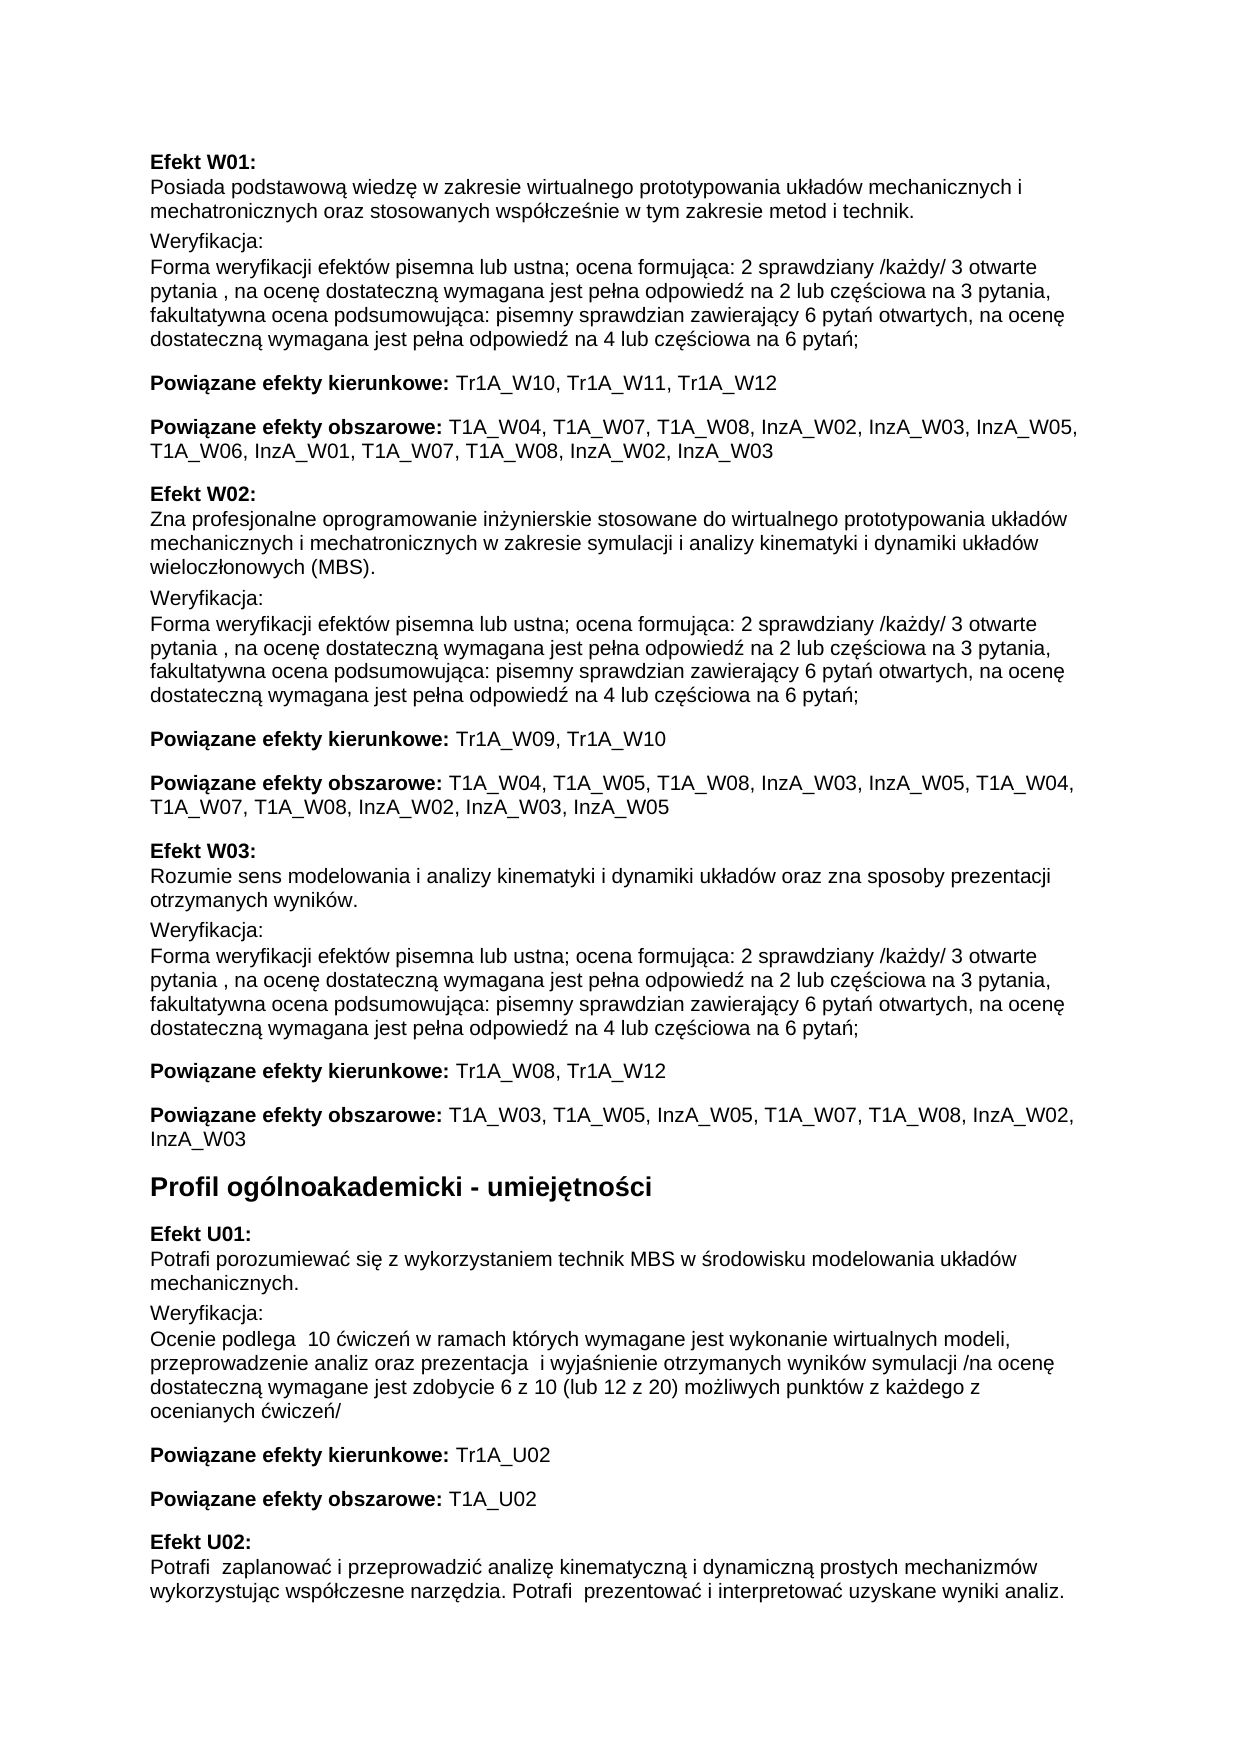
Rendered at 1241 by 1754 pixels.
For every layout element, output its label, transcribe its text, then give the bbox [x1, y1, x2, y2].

text Weryfikacja: [150, 1301, 1090, 1325]
text Potrafi porozumiewać się z wykorzystaniem technik MBS w środowisku modelowania układów mechanicznych. [150, 1247, 1090, 1295]
text Efekt U02: [150, 1530, 1090, 1554]
text Rozumie sens modelowania i analizy kinematyki i dynamiki układów oraz zna sposoby prezentacji otrzymanych wyników. [150, 863, 1090, 911]
text Forma weryfikacji efektów pisemna lub ustna; ocena formująca: 2 sprawdziany /każdy/ 3 otwarte pytania , na ocenę dostateczną wymagana jest pełna odpowiedź na 2 lub częściowa na 3 pytania, fakultatywna ocena podsumowująca: pisemny sprawdzian zawierający 6 pytań otwartych, na ocenę dostateczną wymagana jest pełna odpowiedź na 4 lub częściowa na 6 pytań; [150, 611, 1090, 707]
text Efekt W03: [150, 838, 1090, 862]
text Powiązane efekty obszarowe: T1A_W04, T1A_W05, T1A_W08, InzA_W03, InzA_W05, T1A_W04, T1A_W07, T1A_W08, InzA_W02, InzA_W03, InzA_W05 [150, 771, 1090, 819]
text Zna profesjonalne oprogramowanie inżynierskie stosowane do wirtualnego prototypowania układów mechanicznych i mechatronicznych w zakresie symulacji i analizy kinematyki i dynamiki układów wieloczłonowych (MBS). [150, 507, 1090, 579]
text Weryfikacja: [150, 585, 1090, 609]
text Weryfikacja: [150, 229, 1090, 253]
text Forma weryfikacji efektów pisemna lub ustna; ocena formująca: 2 sprawdziany /każdy/ 3 otwarte pytania , na ocenę dostateczną wymagana jest pełna odpowiedź na 2 lub częściowa na 3 pytania, fakultatywna ocena podsumowująca: pisemny sprawdzian zawierający 6 pytań otwartych, na ocenę dostateczną wymagana jest pełna odpowiedź na 4 lub częściowa na 6 pytań; [150, 944, 1090, 1039]
text Efekt W02: [150, 482, 1090, 506]
text Posiada podstawową wiedzę w zakresie wirtualnego prototypowania układów mechanicznych i mechatronicznych oraz stosowanych współcześnie w tym zakresie metod i technik. [150, 175, 1090, 223]
subtitle Profil ogólnoakademicki - umiejętności [150, 1171, 1090, 1202]
text Weryfikacja: [150, 918, 1090, 942]
text Powiązane efekty obszarowe: T1A_W04, T1A_W07, T1A_W08, InzA_W02, InzA_W03, InzA_W05, T1A_W06, InzA_W01, T1A_W07, T1A_W08, InzA_W02, InzA_W03 [150, 414, 1090, 462]
text Powiązane efekty kierunkowe: Tr1A_W10, Tr1A_W11, Tr1A_W12 [150, 371, 1090, 395]
text Powiązane efekty obszarowe: T1A_U02 [150, 1486, 1090, 1510]
text Potrafi zaplanować i przeprowadzić analizę kinematyczną i dynamiczną prostych mechanizmów wykorzystując współczesne narzędzia. Potrafi prezentować i interpretować uzyskane wyniki analiz. [150, 1555, 1090, 1603]
text Powiązane efekty kierunkowe: Tr1A_W08, Tr1A_W12 [150, 1059, 1090, 1083]
text Powiązane efekty kierunkowe: Tr1A_W09, Tr1A_W10 [150, 727, 1090, 751]
text Powiązane efekty kierunkowe: Tr1A_U02 [150, 1443, 1090, 1467]
text Efekt W01: [150, 150, 1090, 174]
text Forma weryfikacji efektów pisemna lub ustna; ocena formująca: 2 sprawdziany /każdy/ 3 otwarte pytania , na ocenę dostateczną wymagana jest pełna odpowiedź na 2 lub częściowa na 3 pytania, fakultatywna ocena podsumowująca: pisemny sprawdzian zawierający 6 pytań otwartych, na ocenę dostateczną wymagana jest pełna odpowiedź na 4 lub częściowa na 6 pytań; [150, 255, 1090, 351]
text Efekt U01: [150, 1222, 1090, 1246]
text Powiązane efekty obszarowe: T1A_W03, T1A_W05, InzA_W05, T1A_W07, T1A_W08, InzA_W02, InzA_W03 [150, 1103, 1090, 1151]
